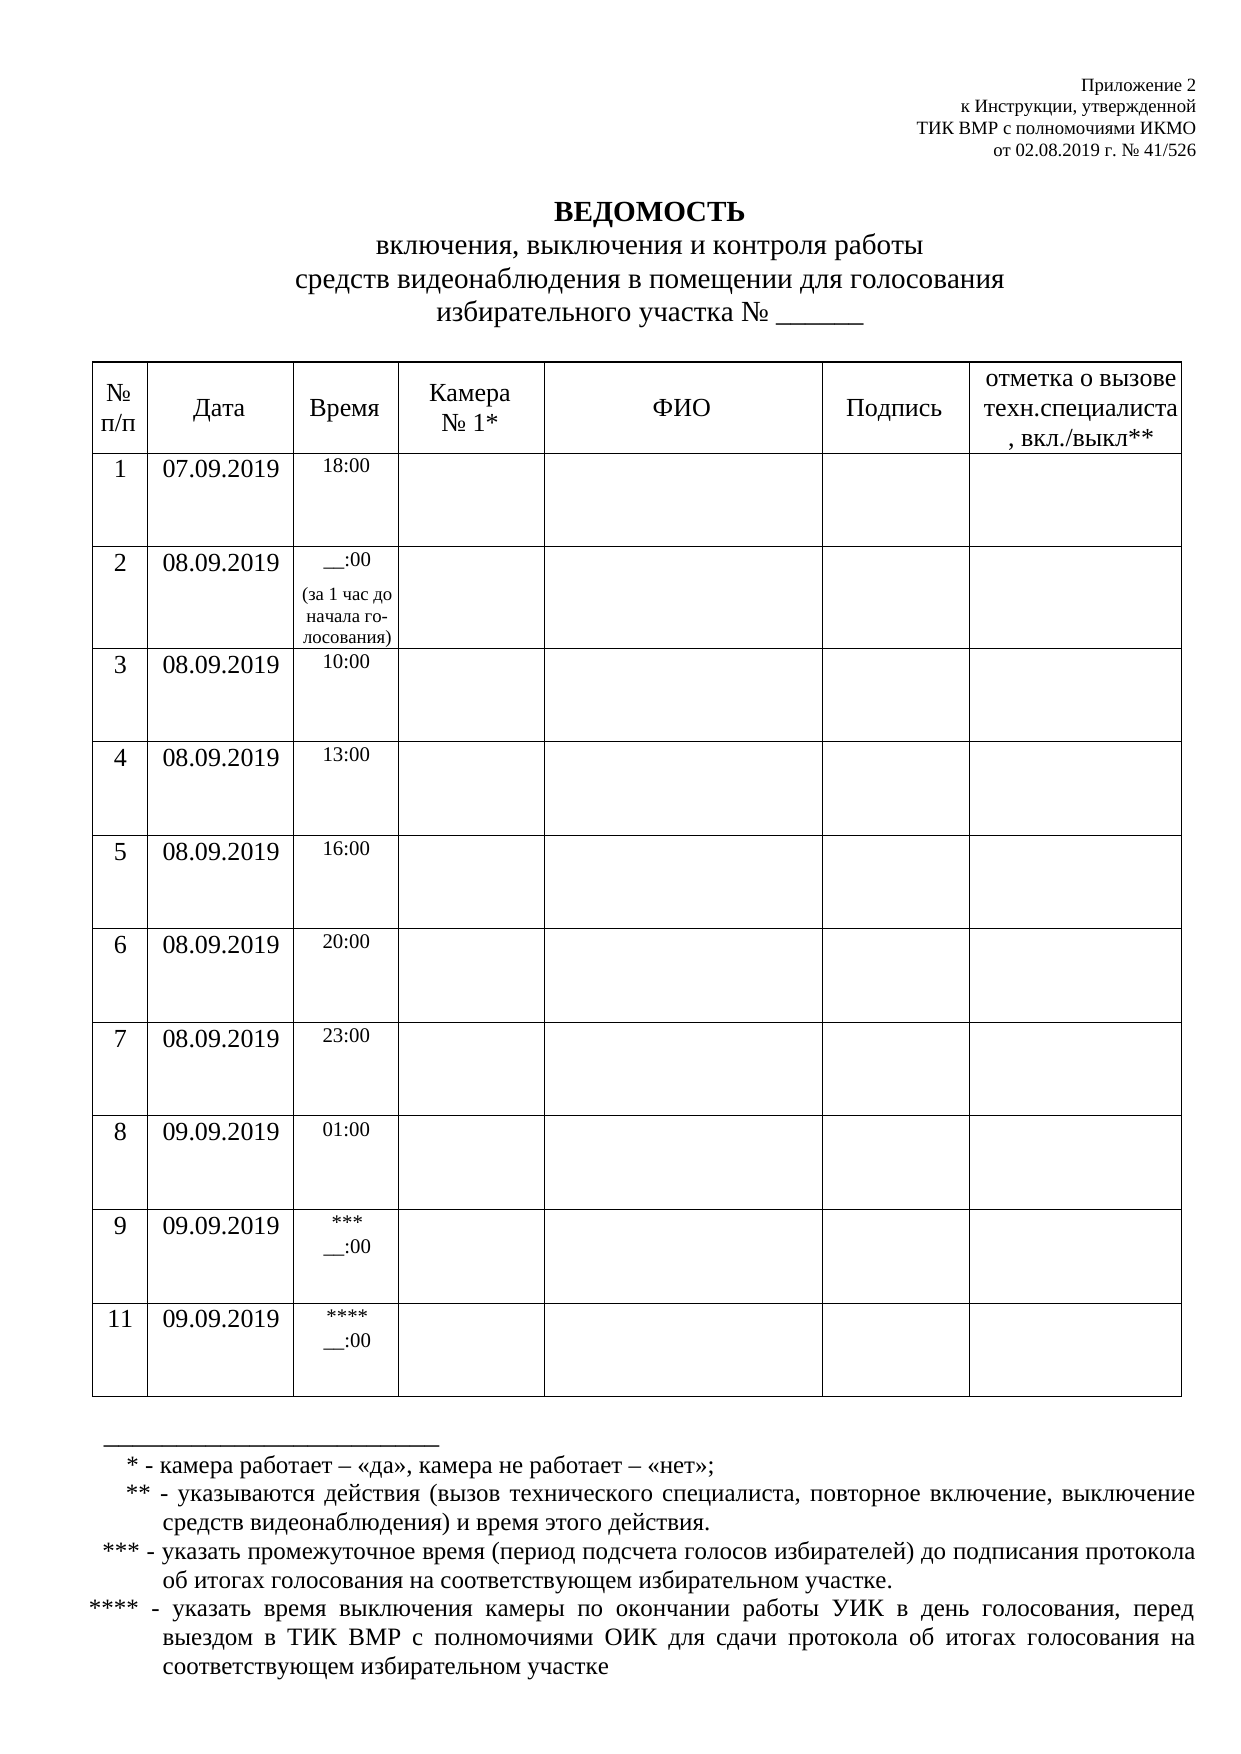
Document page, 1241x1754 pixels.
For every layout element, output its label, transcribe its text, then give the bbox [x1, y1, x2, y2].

table_cell [823, 742, 969, 835]
text средств видеонаблюдения в помещении для голосования [103, 261, 1196, 294]
table_cell [399, 1210, 544, 1302]
text _______________________ [103, 1416, 1196, 1450]
text Приложение 2 [103, 74, 1196, 95]
table_header ФИО [545, 363, 822, 452]
table_header отметка о вызове техн.специалиста, вкл./выкл** [970, 363, 1181, 452]
table_cell [970, 454, 1181, 546]
title *** - указать промежуточное время (период подсчета голосов избирателей) до подписания протокола об итогах голосования на соответствующем избирательном участке. [89, 1536, 1196, 1593]
table_cell [823, 1210, 969, 1302]
text от 02.08.2019 г. № 41/526 [103, 138, 1196, 160]
table_cell [399, 836, 544, 928]
table_cell 2 [93, 547, 147, 648]
table_cell [970, 1023, 1181, 1115]
table_cell [399, 547, 544, 648]
title **** - указать время выключения камеры по окончании работы УИК в день голосования, перед выездом в ТИК ВМР с полномочиями ОИК для сдачи протокола об итогах голосования на соответствующем избирательном участке [89, 1593, 1196, 1680]
table_cell 10:00 [294, 649, 398, 741]
table_cell [399, 742, 544, 835]
title * - камера работает – «да», камера не работает – «нет»; [89, 1450, 1240, 1478]
title ** - указываются действия (вызов технического специалиста, повторное включение, выключение средств видеонаблюдения) и время этого действия. [89, 1478, 1196, 1536]
table_cell [823, 1116, 969, 1209]
table_header Подпись [823, 363, 969, 452]
table_cell [399, 454, 544, 546]
table_cell [399, 929, 544, 1022]
table_cell [823, 1304, 969, 1396]
table_cell [823, 929, 969, 1022]
table_cell [545, 547, 822, 648]
text ТИК ВМР с полномочиями ИКМО [103, 117, 1196, 138]
table_cell 08.09.2019 [148, 836, 293, 928]
table_header № п/п [93, 363, 147, 452]
table_cell [970, 1210, 1181, 1302]
table_cell [970, 1116, 1181, 1209]
table_cell 6 [93, 929, 147, 1022]
table_cell [545, 742, 822, 835]
table_cell [545, 1116, 822, 1209]
table_cell 9 [93, 1210, 147, 1302]
table_cell 11 [93, 1304, 147, 1396]
table_cell __:00 (за 1 час до начала го-лосования) [294, 547, 398, 648]
table_cell [545, 836, 822, 928]
table_cell *** __:00 [294, 1210, 398, 1302]
table_header Дата [148, 363, 293, 452]
table_cell 23:00 [294, 1023, 398, 1115]
text ВЕДОМОСТЬ [103, 194, 1196, 227]
table_cell 13:00 [294, 742, 398, 835]
text избирательного участка № ______ [103, 294, 1196, 328]
table_cell 1 [93, 454, 147, 546]
table_cell 08.09.2019 [148, 1023, 293, 1115]
table_cell 09.09.2019 [148, 1116, 293, 1209]
table_cell [399, 649, 544, 741]
text к Инструкции, утвержденной [103, 95, 1196, 117]
table_cell 4 [93, 742, 147, 835]
table_cell 3 [93, 649, 147, 741]
table_cell 09.09.2019 [148, 1210, 293, 1302]
table_cell 08.09.2019 [148, 929, 293, 1022]
table_cell [823, 1023, 969, 1115]
text включения, выключения и контроля работы [103, 227, 1196, 261]
table_cell 09.09.2019 [148, 1304, 293, 1396]
table_cell 20:00 [294, 929, 398, 1022]
table_cell [970, 742, 1181, 835]
table_cell 8 [93, 1116, 147, 1209]
table_cell [970, 1304, 1181, 1396]
table_cell 08.09.2019 [148, 547, 293, 648]
table_cell 07.09.2019 [148, 454, 293, 546]
table_cell 7 [93, 1023, 147, 1115]
table_cell [823, 454, 969, 546]
table_cell 16:00 [294, 836, 398, 928]
table_cell 5 [93, 836, 147, 928]
table_cell [970, 929, 1181, 1022]
table_cell [823, 649, 969, 741]
table_cell 01:00 [294, 1116, 398, 1209]
table_cell 08.09.2019 [148, 649, 293, 741]
table_cell [399, 1304, 544, 1396]
table_cell [545, 649, 822, 741]
table_cell [545, 1210, 822, 1302]
table_header Время [294, 363, 398, 452]
table_cell [545, 1304, 822, 1396]
table_cell [545, 929, 822, 1022]
table_header Камера № 1* [399, 363, 544, 452]
table_cell [823, 836, 969, 928]
table_cell [545, 1023, 822, 1115]
table_cell [823, 547, 969, 648]
table_cell [970, 836, 1181, 928]
table_cell 18:00 [294, 454, 398, 546]
table_cell [545, 454, 822, 546]
table_cell [970, 547, 1181, 648]
table_cell 08.09.2019 [148, 742, 293, 835]
table_cell **** __:00 [294, 1304, 398, 1396]
table_cell [399, 1023, 544, 1115]
table_cell [399, 1116, 544, 1209]
table_cell [970, 649, 1181, 741]
